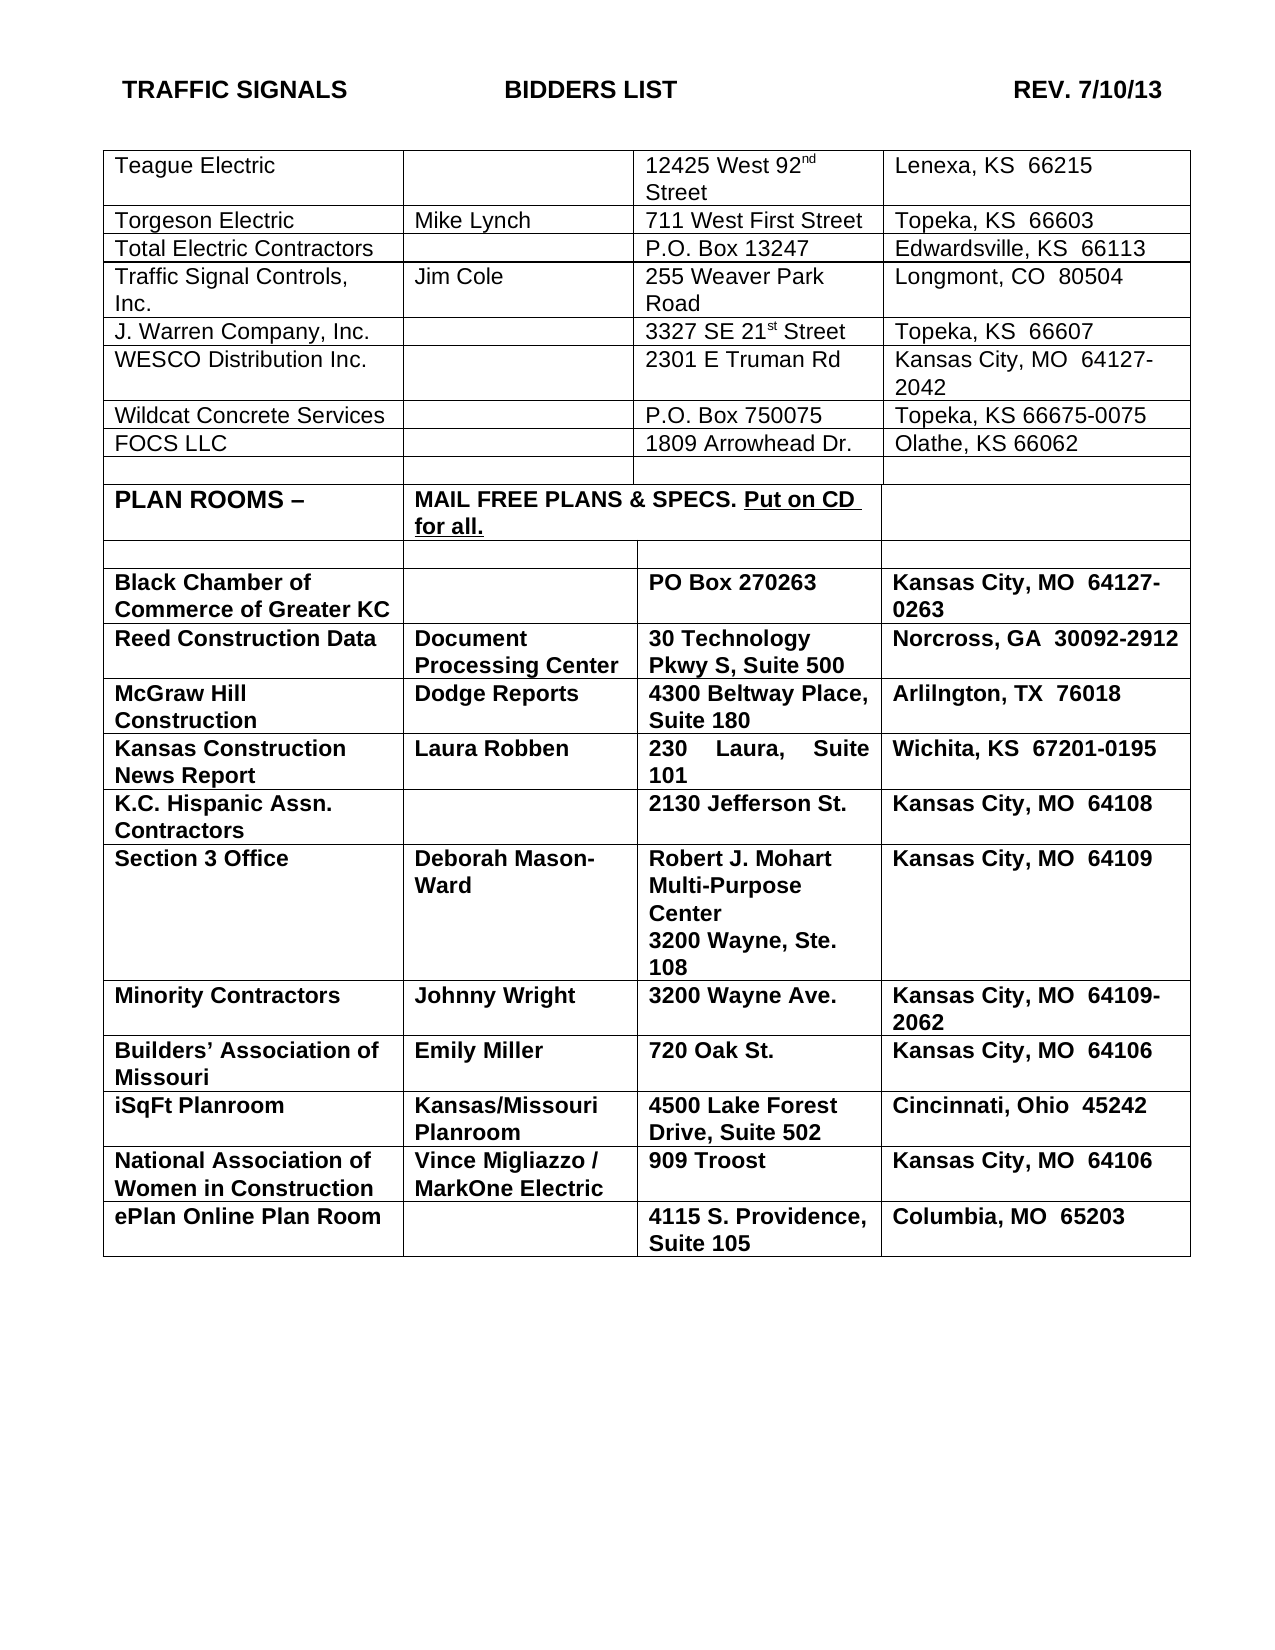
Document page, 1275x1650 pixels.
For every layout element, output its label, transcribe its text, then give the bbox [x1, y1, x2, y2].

table_cell [404, 318, 633, 345]
table_cell iSqFt Planroom [104, 1092, 403, 1146]
table_cell Olathe, KS 66062 [884, 429, 1190, 456]
table_cell Kansas/Missouri Planroom [404, 1092, 637, 1146]
table_cell Traffic Signal Controls, Inc. [104, 263, 403, 317]
table_cell [404, 429, 633, 456]
table_cell 4500 Lake Forest Drive, Suite 502 [638, 1092, 881, 1146]
table_cell Cincinnati, Ohio 45242 [882, 1092, 1190, 1146]
table_cell [404, 1202, 637, 1256]
table_cell [404, 346, 633, 400]
table_cell . [638, 1036, 881, 1091]
table_cell WESCO Distribution Inc. [104, 346, 403, 400]
table_cell [882, 624, 1190, 678]
table_cell [884, 234, 1190, 261]
table_cell Reed Construction Data [104, 624, 403, 678]
table_cell Robert J. Mohart Multi-Purpose Center 3200 Wayne, Ste. 108 [638, 845, 881, 980]
table_cell [104, 457, 403, 484]
table_cell [404, 457, 633, 484]
table_cell [884, 401, 1190, 428]
table_cell Document Processing Center [404, 624, 637, 678]
table_cell 4300 Beltway Place, Suite 180 [638, 679, 881, 733]
table_cell FOCS LLC [104, 429, 403, 456]
table_cell Dodge Reports [404, 679, 637, 733]
table_cell [882, 790, 1190, 844]
table_cell [404, 151, 633, 205]
table_cell 909 Troost [638, 1147, 881, 1201]
table_cell [634, 151, 883, 205]
table_cell [404, 234, 633, 261]
table_cell [882, 541, 1190, 568]
table_cell Wichita, KS 67201-0195 [882, 734, 1190, 788]
table_cell McGraw Hill Construction [104, 679, 403, 733]
table_cell Total Electric Contractors [104, 234, 403, 261]
table_cell Deborah Mason-Ward [404, 845, 637, 980]
table_cell [884, 457, 1190, 484]
table_cell J. Warren Company, Inc. [104, 318, 403, 345]
table_cell 1809 Arrowhead Dr. [634, 429, 883, 456]
table_cell [884, 318, 1190, 345]
table_cell 2301 E Truman Rd [634, 346, 883, 400]
table_cell [638, 981, 881, 1035]
table_cell [404, 541, 637, 568]
table_cell Johnny Wright [404, 981, 637, 1035]
table_cell Teague Electric [104, 151, 403, 205]
table_cell Jim Cole [404, 263, 633, 317]
table_cell PLAN ROOMS – [104, 485, 403, 539]
table_cell PO Box 270263 [638, 569, 881, 623]
table_cell Longmont, CO 80504 [884, 263, 1190, 317]
table_cell Mike Lynch [404, 206, 633, 233]
table_cell Minority Contractors [104, 981, 403, 1035]
table_cell [634, 457, 883, 484]
table_cell K.C. Hispanic Assn. Contractors [104, 790, 403, 844]
table_cell . [638, 790, 881, 844]
table_cell Kansas City, MO 64127-2042 [884, 346, 1190, 400]
table_cell Topeka, KS 66603 [884, 206, 1190, 233]
table_cell ePlan Online Plan Room [104, 1202, 403, 1256]
table_cell [634, 263, 883, 317]
table_cell [882, 485, 1190, 539]
table_cell Laura Robben [404, 734, 637, 788]
table_cell Kansas City, MO 64109 [882, 845, 1190, 980]
table_cell Torgeson Electric [104, 206, 403, 233]
table_cell Kansas City, MO 64127-0263 [882, 569, 1190, 623]
table_cell [634, 206, 883, 233]
table_cell Wildcat Concrete Services [104, 401, 403, 428]
table_cell National Association of Women in Construction [104, 1147, 403, 1201]
table_cell [634, 318, 883, 345]
table_cell PLANS & SPECS. Put on CD for all. [404, 485, 881, 539]
table_cell 30 Technology Pkwy S, Suite 500 [638, 624, 881, 678]
table_cell [104, 541, 403, 568]
table_cell [638, 541, 881, 568]
table_cell [404, 569, 637, 623]
table_cell 230 Laura, Suite 101 [638, 734, 881, 788]
table_cell Vince Migliazzo / MarkOne Electric [404, 1147, 637, 1201]
table_cell Black Chamber of Commerce of Greater KC [104, 569, 403, 623]
table_cell [884, 151, 1190, 205]
table_cell [404, 790, 637, 844]
table_cell Section 3 Office [104, 845, 403, 980]
table_cell [404, 401, 633, 428]
table_cell [882, 1036, 1190, 1091]
table_cell [634, 401, 883, 428]
table_cell Emily Miller [404, 1036, 637, 1091]
table_cell [882, 1147, 1190, 1201]
table_cell Builders’ Association of Missouri [104, 1036, 403, 1091]
table_cell Columbia, MO 65203 [882, 1202, 1190, 1256]
table_cell 4115 S. Providence, Suite 105 [638, 1202, 881, 1256]
table_cell Kansas Construction News Report [104, 734, 403, 788]
table_cell [882, 981, 1190, 1035]
table_cell Arlilngton, TX 76018 [882, 679, 1190, 733]
table_cell P.O. Box 13247 [634, 234, 883, 261]
